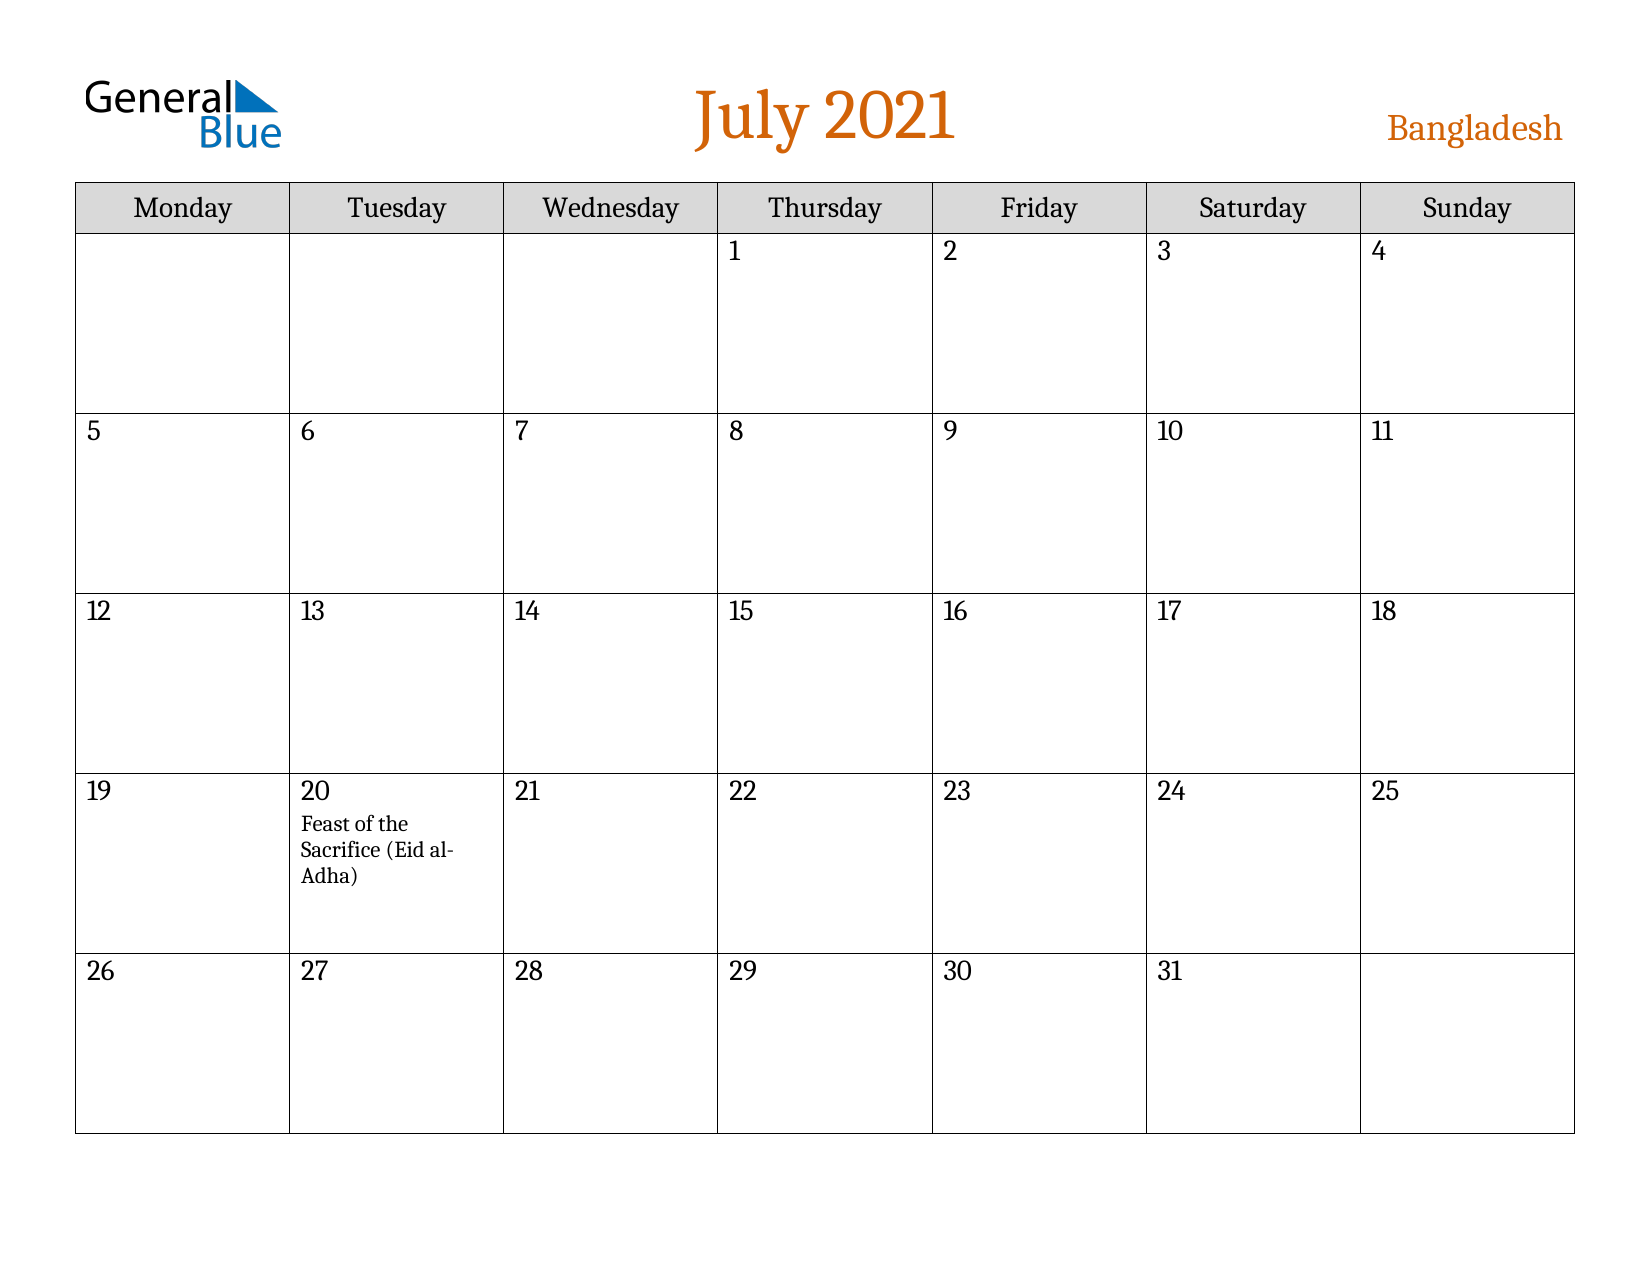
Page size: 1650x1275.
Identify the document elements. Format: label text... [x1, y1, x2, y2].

table_cell 11 [1361, 414, 1574, 450]
table_cell 28 [504, 954, 717, 990]
table_cell [1361, 990, 1574, 1133]
table_cell 16 [933, 594, 1146, 630]
table_cell Friday [933, 183, 1146, 233]
table_cell [718, 810, 932, 953]
table_cell [504, 630, 717, 773]
table_cell 1 [718, 234, 932, 270]
table_cell Sunday [1361, 183, 1574, 233]
table_cell 8 [718, 414, 932, 450]
table_cell 20 [290, 774, 503, 810]
table_cell 29 [718, 954, 932, 990]
table_cell Thursday [718, 183, 932, 233]
table_cell 31 [1147, 954, 1360, 990]
table_cell 24 [1147, 774, 1360, 810]
table_cell 5 [76, 414, 289, 450]
table_cell Monday [76, 183, 289, 233]
table_cell [504, 810, 717, 953]
table_cell [1361, 954, 1574, 990]
table_header July 2021 [504, 75, 1146, 182]
table_cell [1147, 450, 1360, 593]
table_cell [290, 990, 503, 1133]
table_cell [718, 990, 932, 1133]
table_cell 10 [1147, 414, 1360, 450]
table_cell 9 [933, 414, 1146, 450]
table_cell [76, 234, 289, 270]
table_cell [76, 630, 289, 773]
table_cell [76, 270, 289, 413]
table_cell 22 [718, 774, 932, 810]
table_header Bangladesh [1146, 75, 1574, 182]
table_cell [504, 234, 717, 270]
table_cell [504, 450, 717, 593]
table_cell [718, 630, 932, 773]
table_cell 19 [76, 774, 289, 810]
table_cell [933, 990, 1146, 1133]
table_cell Tuesday [290, 183, 503, 233]
table_cell Wednesday [504, 183, 717, 233]
table_cell [290, 270, 503, 413]
table_cell 7 [504, 414, 717, 450]
table_cell [1147, 270, 1360, 413]
table_cell 12 [76, 594, 289, 630]
table_cell 26 [76, 954, 289, 990]
table_cell 13 [290, 594, 503, 630]
table_cell 18 [1361, 594, 1574, 630]
table_cell [933, 810, 1146, 953]
table_cell [76, 450, 289, 593]
table_cell [718, 450, 932, 593]
picture [86, 80, 281, 148]
table_cell Feast of the Sacrifice (Eid al-Adha) [290, 810, 503, 953]
table_cell 23 [933, 774, 1146, 810]
table_cell [1361, 270, 1574, 413]
table_cell [933, 270, 1146, 413]
table_cell [1361, 810, 1574, 953]
table_cell Saturday [1147, 183, 1360, 233]
table_cell [933, 630, 1146, 773]
table_cell 14 [504, 594, 717, 630]
table_cell 21 [504, 774, 717, 810]
table_cell [1147, 630, 1360, 773]
table_cell 27 [290, 954, 503, 990]
table_cell 2 [933, 234, 1146, 270]
table_cell [76, 990, 289, 1133]
table_cell [1147, 810, 1360, 953]
table_cell 3 [1147, 234, 1360, 270]
table_cell 15 [718, 594, 932, 630]
table_cell [290, 630, 503, 773]
table_cell [1361, 450, 1574, 593]
table_cell [76, 810, 289, 953]
table_cell 25 [1361, 774, 1574, 810]
table_cell [718, 270, 932, 413]
table_cell 30 [933, 954, 1146, 990]
table_cell [290, 450, 503, 593]
table_cell [933, 450, 1146, 593]
table_cell [1147, 990, 1360, 1133]
table_cell 6 [290, 414, 503, 450]
table_cell [290, 234, 503, 270]
table_cell [504, 270, 717, 413]
table_cell 17 [1147, 594, 1360, 630]
table_cell [1361, 630, 1574, 773]
table_header [76, 75, 503, 182]
table_cell [504, 990, 717, 1133]
table_cell 4 [1361, 234, 1574, 270]
